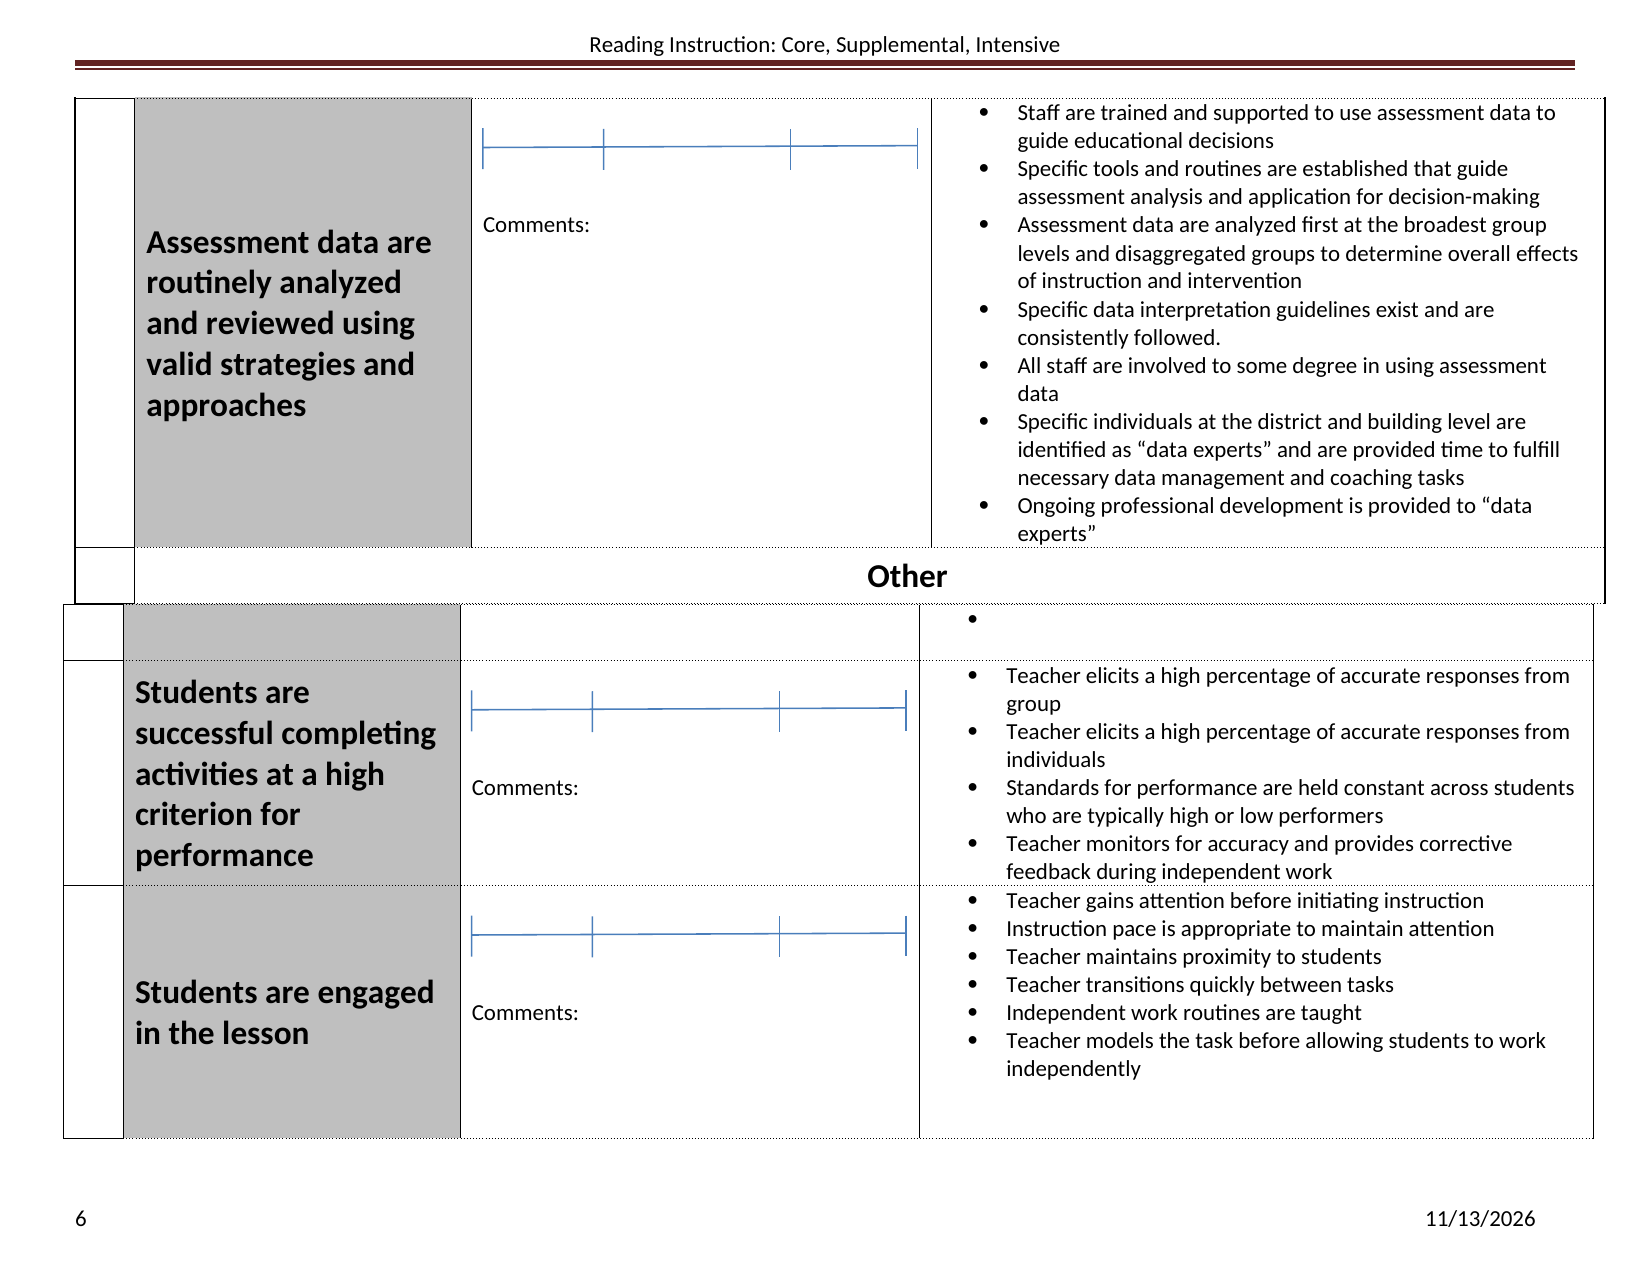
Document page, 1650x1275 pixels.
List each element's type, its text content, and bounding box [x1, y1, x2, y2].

table_header [64, 605, 123, 660]
table_cell [64, 886, 123, 1138]
table_cell Comments: [461, 660, 919, 885]
table_header [920, 604, 1593, 660]
table_cell Students are successful completing activities at a high criterion for performance [124, 660, 460, 885]
table_header [461, 604, 919, 660]
table_cell Other [135, 547, 1604, 603]
table_cell [64, 661, 123, 885]
table_cell Assessment data are routinely analyzed and reviewed using valid strategies and approaches [135, 97, 472, 547]
table_cell [76, 548, 134, 603]
table_cell Comments: [472, 97, 931, 547]
table_header [124, 604, 460, 660]
table_cell Comments: [461, 885, 919, 1138]
table_cell [76, 99, 134, 547]
table_cell Students are engaged in the lesson [124, 885, 460, 1138]
table_cell Staff are trained and supported to use assessment data to guide educational decisions Specific tools and routines are established that guide assessment analysis and application for decision-making Assessment data are analyzed first at the broadest group levels and disaggregated groups to determine overall effects of instruction and intervention Specific data interpretation guidelines exist and are consistently followed. All staff are involved to some degree in using assessment data Specific individuals at the district and building level are identified as “data experts” and are provided time to fulfill necessary data management and coaching tasks Ongoing professional development is provided to “data experts” [931, 97, 1604, 547]
table_cell Teacher elicits a high percentage of accurate responses from group Teacher elicits a high percentage of accurate responses from individuals Standards for performance are held constant across students who are typically high or low performers Teacher monitors for accuracy and provides corrective feedback during independent work [920, 660, 1593, 885]
table_cell Teacher gains attention before initiating instruction Instruction pace is appropriate to maintain attention Teacher maintains proximity to students Teacher transitions quickly between tasks Independent work routines are taught Teacher models the task before allowing students to work independently [920, 885, 1593, 1138]
